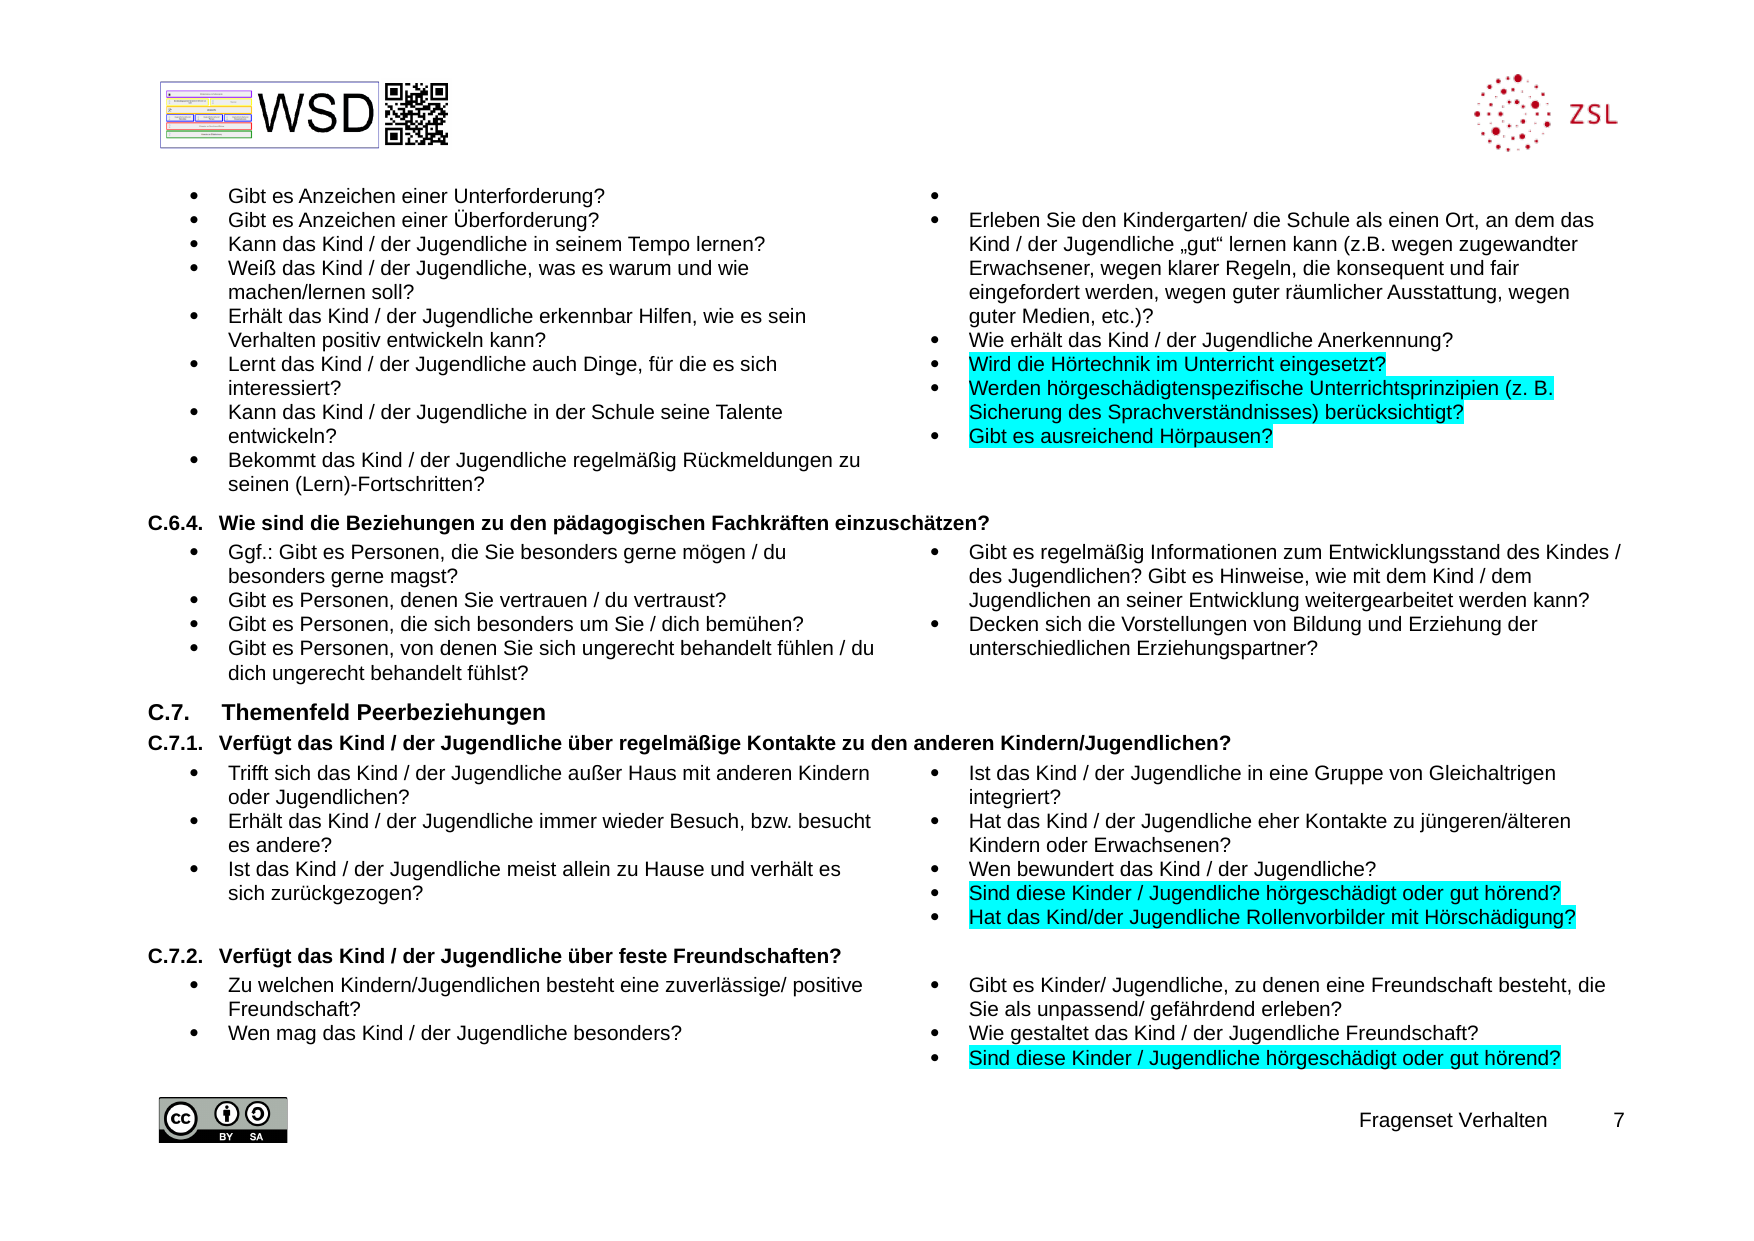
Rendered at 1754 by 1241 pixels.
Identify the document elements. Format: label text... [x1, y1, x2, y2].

table_header Gibt es regelmäßig Informationen zum Entwicklungsstand des Kindes / des Jugendlichen? Gibt es Hinweise, wie mit dem Kind / dem Jugendlichen an seiner Entwicklung weitergearbeitet werden kann? Decken sich die Vorstellungen von Bildung und Erziehung der unterschiedlichen Erziehungspartner? [888, 534, 1628, 690]
subtitle Verfügt das Kind / der Jugendliche über feste Freundschaften? [148, 943, 1636, 967]
subtitle Verfügt das Kind / der Jugendliche über regelmäßige Kontakte zu den anderen Kindern/Jugendlichen? [148, 731, 1636, 755]
subtitle Themenfeld Peerbeziehungen [148, 699, 1636, 725]
table_header Ggf.: Gibt es Personen, die Sie besonders gerne mögen / du besonders gerne magst? Gibt es Personen, denen Sie vertrauen / du vertraust? Gibt es Personen, die sich besonders um Sie / dich bemühen? Gibt es Personen, von denen Sie sich ungerecht behandelt fühlen / du dich ungerecht behandelt fühlst? [147, 534, 888, 690]
table_header Zu welchen Kindern/Jugendlichen besteht eine zuverlässige/ positive Freundschaft? Wen mag das Kind / der Jugendliche besonders? [147, 968, 888, 1075]
picture [1472, 73, 1620, 154]
picture [158, 78, 453, 150]
picture [158, 1097, 288, 1143]
subtitle Wie sind die Beziehungen zu den pädagogischen Fachkräften einzuschätzen? [148, 510, 1636, 534]
table_header Ist das Kind / der Jugendliche in eine Gruppe von Gleichaltrigen integriert? Hat das Kind / der Jugendliche eher Kontakte zu jüngeren/älteren Kindern oder Erwachsenen? Wen bewundert das Kind / der Jugendliche? Sind diese Kinder / Jugendliche hörgeschädigt oder gut hörend? Hat das Kind/der Jugendliche Rollenvorbilder mit Hörschädigung? [888, 755, 1628, 935]
table_header Trifft sich das Kind / der Jugendliche außer Haus mit anderen Kindern oder Jugendlichen? Erhält das Kind / der Jugendliche immer wieder Besuch, bzw. besucht es andere? Ist das Kind / der Jugendliche meist allein zu Hause und verhält es sich zurückgezogen? [147, 755, 888, 935]
